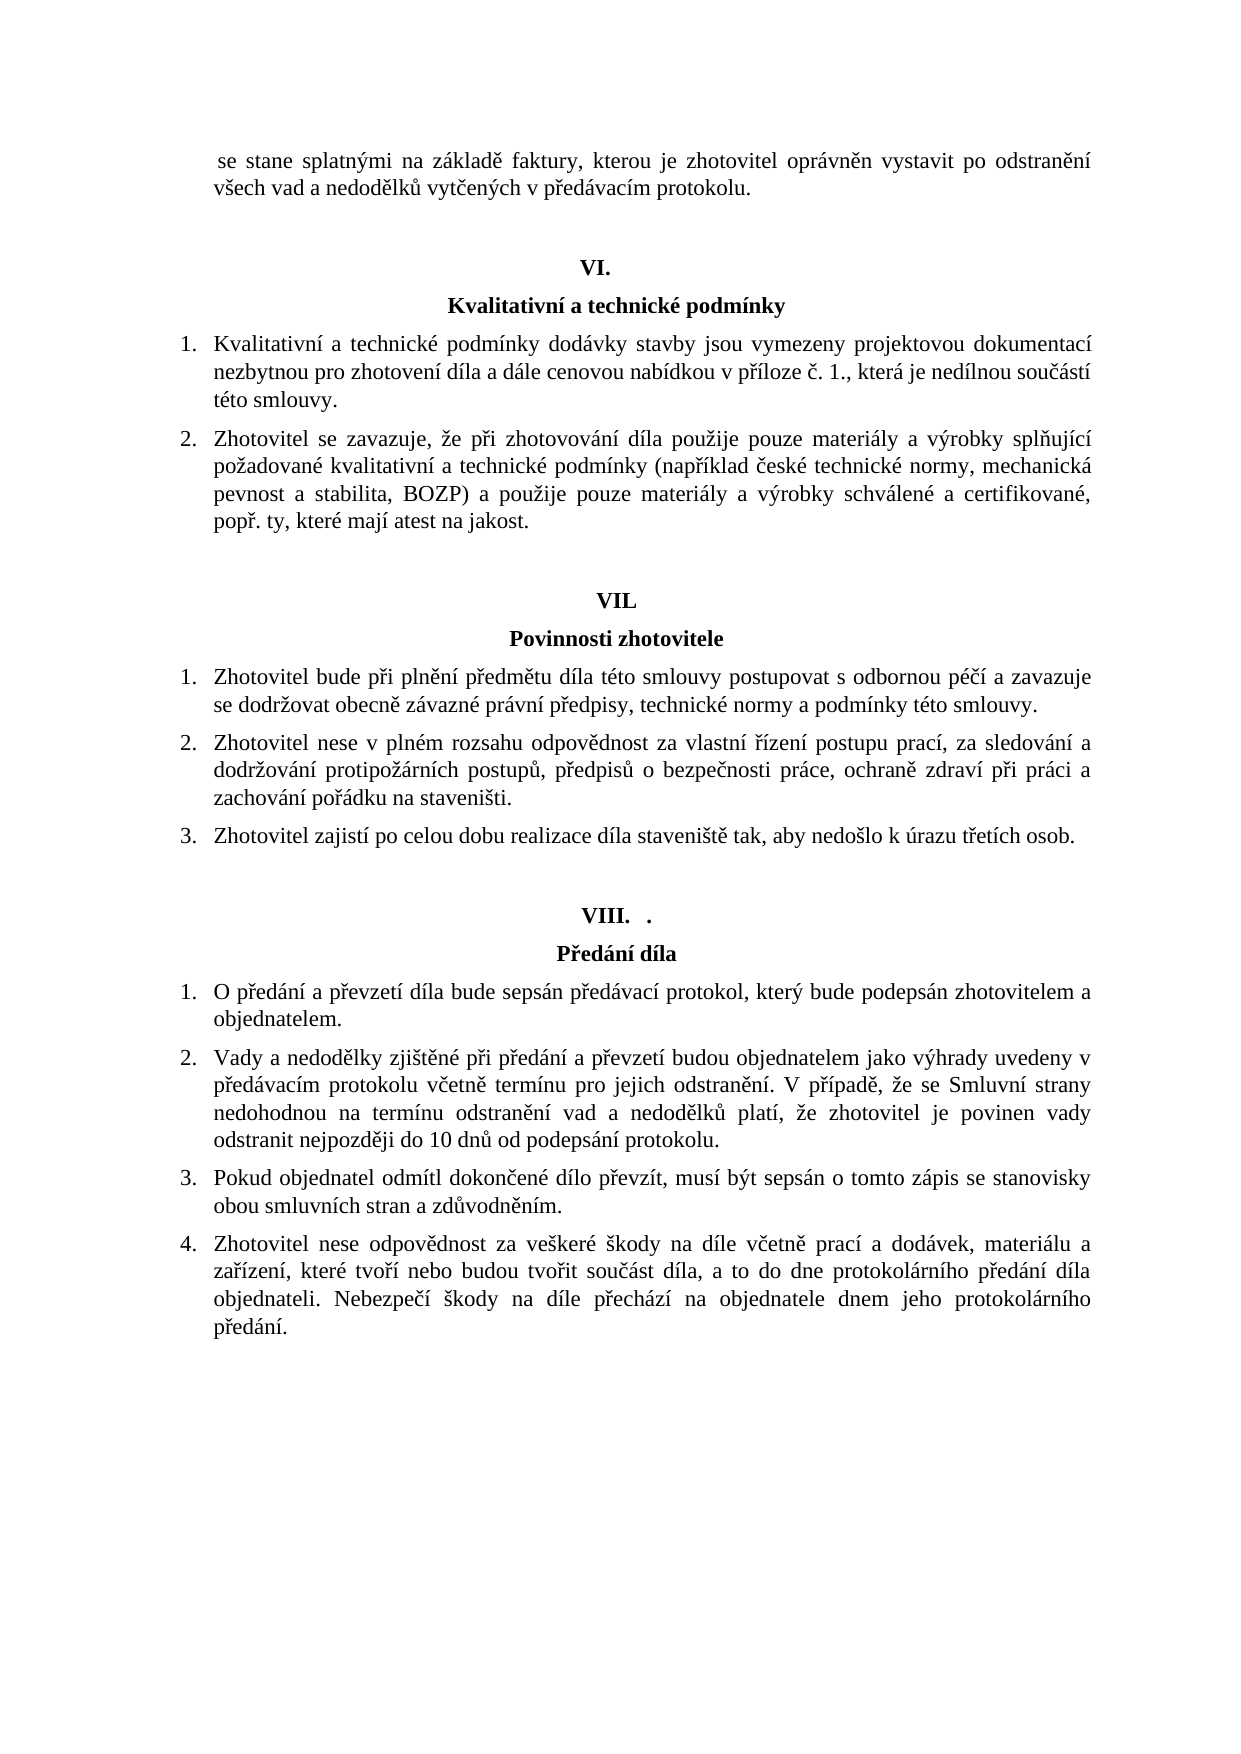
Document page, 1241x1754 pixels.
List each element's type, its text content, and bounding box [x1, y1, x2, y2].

list Pokud objednatel odmítl dokončené dílo převzít, musí být sepsán o tomto zápis se stanovisky obou smluvních stran a zdůvodněním. [180, 1164, 1093, 1218]
text Předání díla [140, 940, 1093, 966]
text se stane splatnými na základě faktury, kterou je zhotovitel oprávněn vystavit po odstranění všech vad a nedodělků vytčených v předávacím protokolu. [213, 147, 1093, 201]
text Povinnosti zhotovitele [140, 625, 1093, 652]
text VIL [140, 587, 1093, 614]
list Zhotovitel zajistí po celou dobu realizace díla staveniště tak, aby nedošlo k úrazu třetích osob. [180, 822, 1093, 848]
list O předání a převzetí díla bude sepsán předávací protokol, který bude podepsán zhotovitelem a objednatelem. [180, 978, 1093, 1032]
list Zhotovitel se zavazuje, že při zhotovování díla použije pouze materiály a výrobky splňující požadované kvalitativní a technické podmínky (například české technické normy, mechanická pevnost a stabilita, BOZP) a použije pouze materiály a výrobky schválené a certifikované, popř. ty, které mají atest na jakost. [180, 425, 1093, 534]
text Kvalitativní a technické podmínky [140, 292, 1093, 318]
list Kvalitativní a technické podmínky dodávky stavby jsou vymezeny projektovou dokumentací nezbytnou pro zhotovení díla a dále cenovou nabídkou v příloze č. 1., která je nedílnou součástí této smlouvy. [180, 330, 1093, 413]
list Zhotovitel nese v plném rozsahu odpovědnost za vlastní řízení postupu prací, za sledování a dodržování protipožárních postupů, předpisů o bezpečnosti práce, ochraně zdraví při práci a zachování pořádku na staveništi. [180, 729, 1093, 811]
list Vady a nedodělky zjištěné při předání a převzetí budou objednatelem jako výhrady uvedeny v předávacím protokolu včetně termínu pro jejich odstranění. V případě, že se Smluvní strany nedohodnou na termínu odstranění vad a nedodělků platí, že zhotovitel je povinen vady odstranit nejpozději do 10 dnů od podepsání protokolu. [180, 1043, 1093, 1153]
list Zhotovitel nese odpovědnost za veškeré škody na díle včetně prací a dodávek, materiálu a zařízení, které tvoří nebo budou tvořit součást díla, a to do dne protokolárního předání díla objednateli. Nebezpečí škody na díle přechází na objednatele dnem jeho protokolárního předání. [180, 1230, 1093, 1339]
list Zhotovitel bude při plnění předmětu díla této smlouvy postupovat s odbornou péčí a zavazuje se dodržovat obecně závazné právní předpisy, technické normy a podmínky této smlouvy. [180, 663, 1093, 717]
list . [140, 902, 1093, 928]
